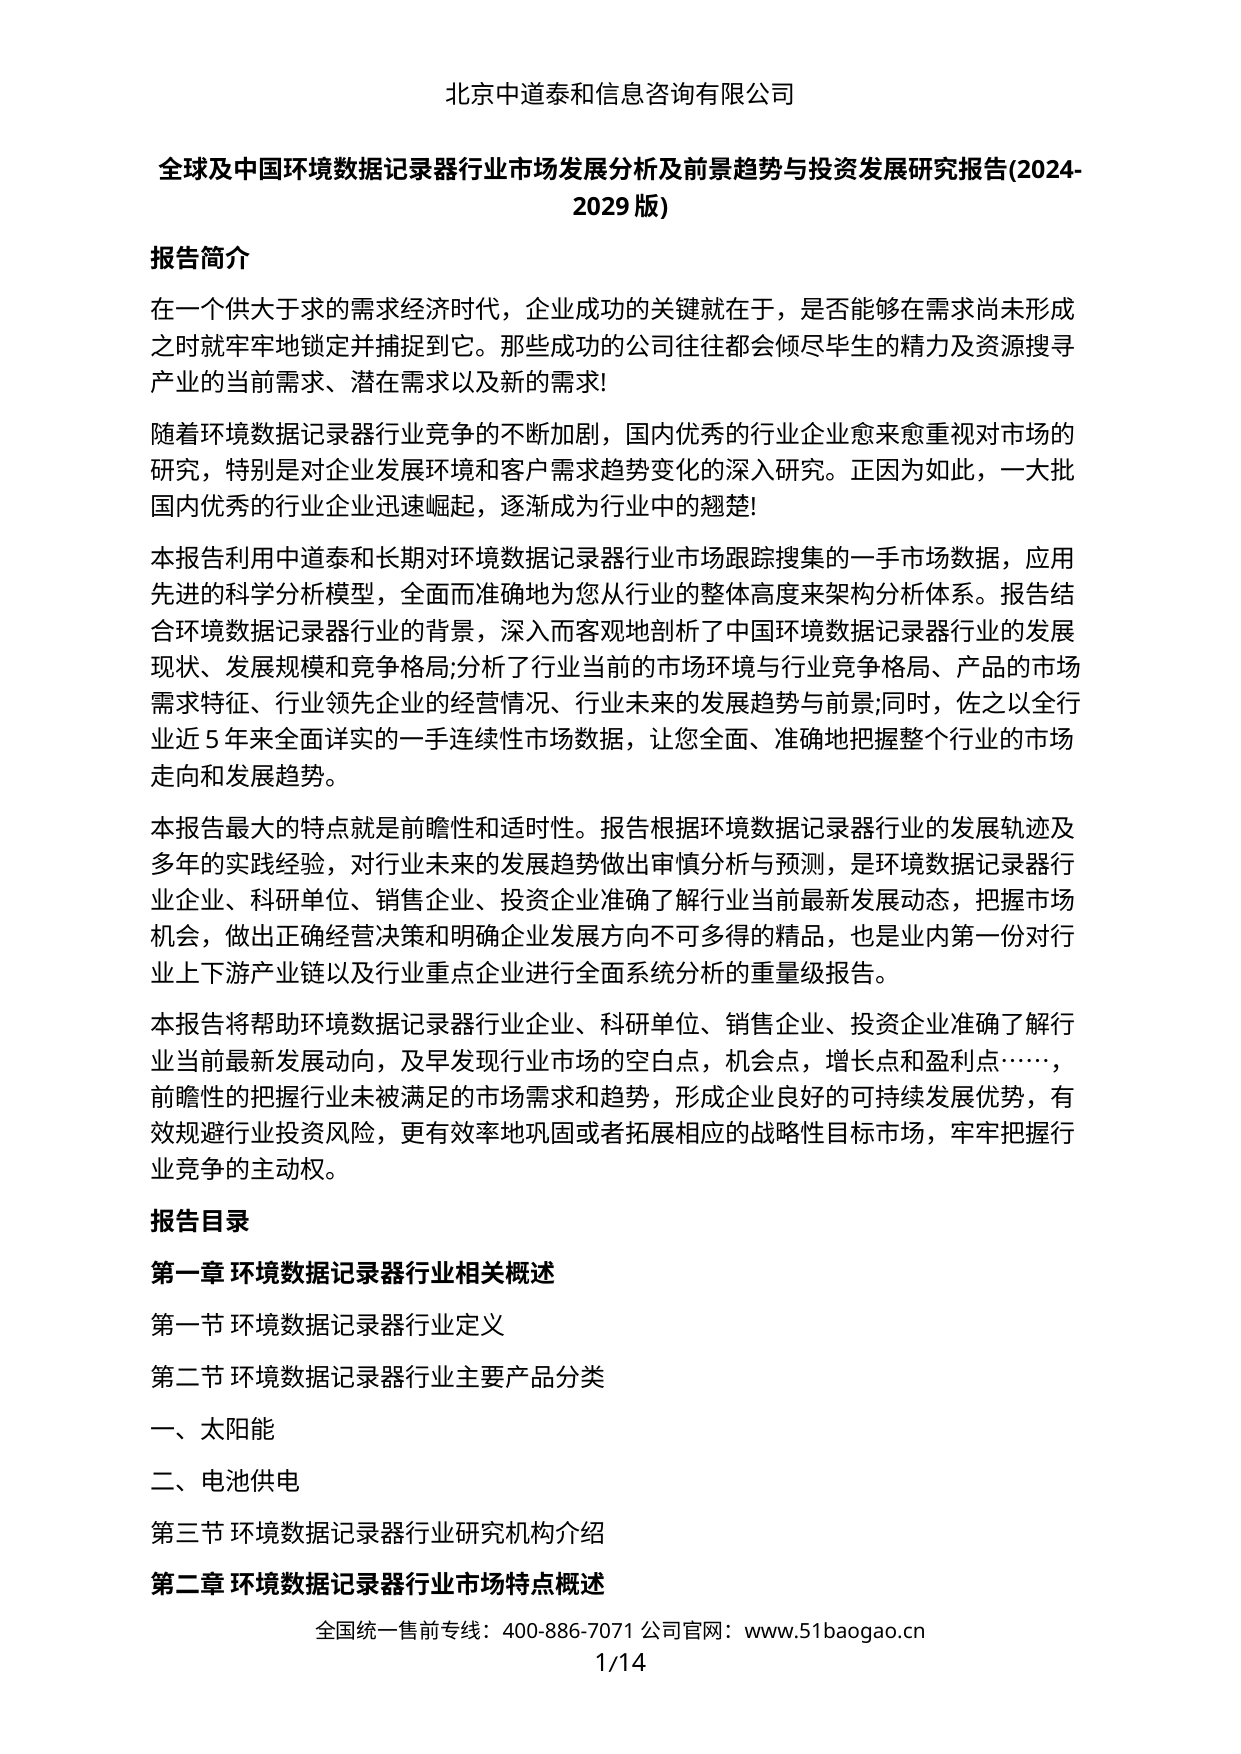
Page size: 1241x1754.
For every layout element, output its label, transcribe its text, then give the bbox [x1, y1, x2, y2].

text 报告简介 [150, 238, 1090, 274]
text 全球及中国环境数据记录器行业市场发展分析及前景趋势与投资发展研究报告(2024-2029版) [150, 150, 1090, 222]
text 第二章 环境数据记录器行业市场特点概述 [150, 1565, 1090, 1601]
text 本报告将帮助环境数据记录器行业企业、科研单位、销售企业、投资企业准确了解行业当前最新发展动向，及早发现行业市场的空白点，机会点，增长点和盈利点……，前瞻性的把握行业未被满足的市场需求和趋势，形成企业良好的可持续发展优势，有效规避行业投资风险，更有效率地巩固或者拓展相应的战略性目标市场，牢牢把握行业竞争的主动权。 [150, 1005, 1090, 1186]
text 第一节 环境数据记录器行业定义 [150, 1306, 1090, 1342]
text 本报告最大的特点就是前瞻性和适时性。报告根据环境数据记录器行业的发展轨迹及多年的实践经验，对行业未来的发展趋势做出审慎分析与预测，是环境数据记录器行业企业、科研单位、销售企业、投资企业准确了解行业当前最新发展动态，把握市场机会，做出正确经营决策和明确企业发展方向不可多得的精品，也是业内第一份对行业上下游产业链以及行业重点企业进行全面系统分析的重量级报告。 [150, 808, 1090, 989]
text 第二节 环境数据记录器行业主要产品分类 [150, 1357, 1090, 1394]
text 第三节 环境数据记录器行业研究机构介绍 [150, 1513, 1090, 1549]
text 在一个供大于求的需求经济时代，企业成功的关键就在于，是否能够在需求尚未形成之时就牢牢地锁定并捕捉到它。那些成功的公司往往都会倾尽毕生的精力及资源搜寻产业的当前需求、潜在需求以及新的需求! [150, 290, 1090, 399]
text 二、电池供电 [150, 1461, 1090, 1497]
text 随着环境数据记录器行业竞争的不断加剧，国内优秀的行业企业愈来愈重视对市场的研究，特别是对企业发展环境和客户需求趋势变化的深入研究。正因为如此，一大批国内优秀的行业企业迅速崛起，逐渐成为行业中的翘楚! [150, 414, 1090, 523]
text 第一章 环境数据记录器行业相关概述 [150, 1254, 1090, 1290]
text 本报告利用中道泰和长期对环境数据记录器行业市场跟踪搜集的一手市场数据，应用先进的科学分析模型，全面而准确地为您从行业的整体高度来架构分析体系。报告结合环境数据记录器行业的背景，深入而客观地剖析了中国环境数据记录器行业的发展现状、发展规模和竞争格局;分析了行业当前的市场环境与行业竞争格局、产品的市场需求特征、行业领先企业的经营情况、行业未来的发展趋势与前景;同时，佐之以全行业近5年来全面详实的一手连续性市场数据，让您全面、准确地把握整个行业的市场走向和发展趋势。 [150, 539, 1090, 792]
text 一、太阳能 [150, 1409, 1090, 1446]
text 报告目录 [150, 1202, 1090, 1238]
